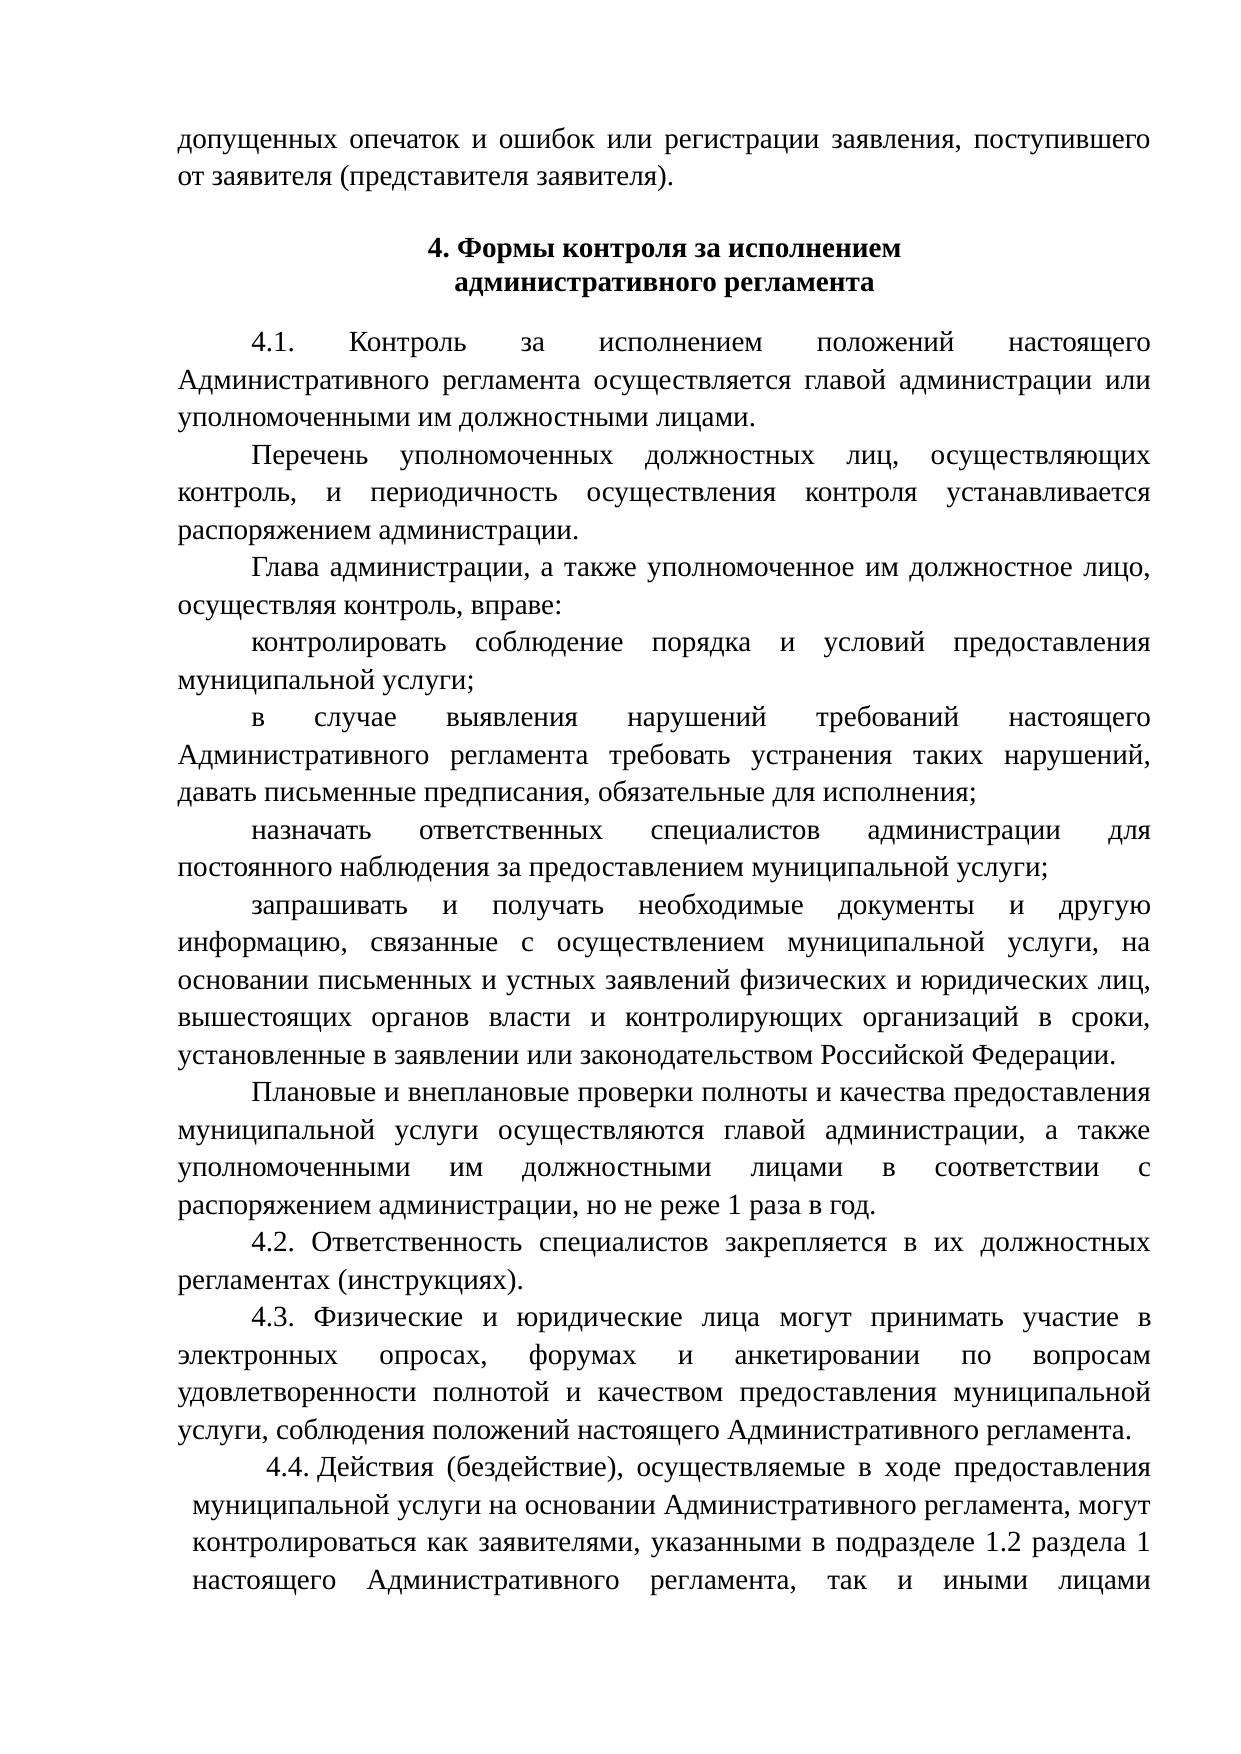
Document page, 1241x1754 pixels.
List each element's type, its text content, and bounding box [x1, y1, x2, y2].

subtitle 4. Формы контроля за исполнением административного регламента [177, 231, 1152, 298]
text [192, 1447, 1152, 1597]
text 4.3. Физические и юридические лица могут принимать участие в электронных опросах, форумах и анкетировании по вопросам удовлетворенности полнотой и качеством предоставления муниципальной услуги, соблюдения положений настоящего Административного регламента. [177, 1297, 1152, 1447]
text запрашивать и получать необходимые документы и другую информацию, связанные с осуществлением муниципальной услуги, на основании письменных и устных заявлений физических и юридических лиц, вышестоящих органов власти и контролирующих организаций в сроки, установленные в заявлении или законодательством Российской Федерации. [177, 884, 1152, 1072]
text назначать ответственных специалистов администрации для постоянного наблюдения за предоставлением муниципальной услуги; [177, 809, 1152, 884]
text 4.2. Ответственность специалистов закрепляется в их должностных регламентах (инструкциях). [177, 1222, 1152, 1297]
text в случае выявления нарушений требований настоящего Административного регламента требовать устранения таких нарушений, давать письменные предписания, обязательные для исполнения; [177, 697, 1152, 809]
text Перечень уполномоченных должностных лиц, осуществляющих контроль, и периодичность осуществления контроля устанавливается распоряжением администрации. [177, 434, 1152, 547]
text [177, 118, 1152, 193]
text Глава администрации, а также уполномоченное им должностное лицо, осуществляя контроль, вправе: [177, 547, 1152, 622]
text 4.1. Контроль за исполнением положений настоящего Административного регламента осуществляется главой администрации или уполномоченными им должностными лицами. [177, 322, 1152, 434]
text Плановые и внеплановые проверки полноты и качества предоставления муниципальной услуги осуществляются главой администрации, а также уполномоченными им должностными лицами в соответствии с распоряжением администрации, но не реже 1 раза в год. [177, 1072, 1152, 1222]
text контролировать соблюдение порядка и условий предоставления муниципальной услуги; [177, 622, 1152, 697]
